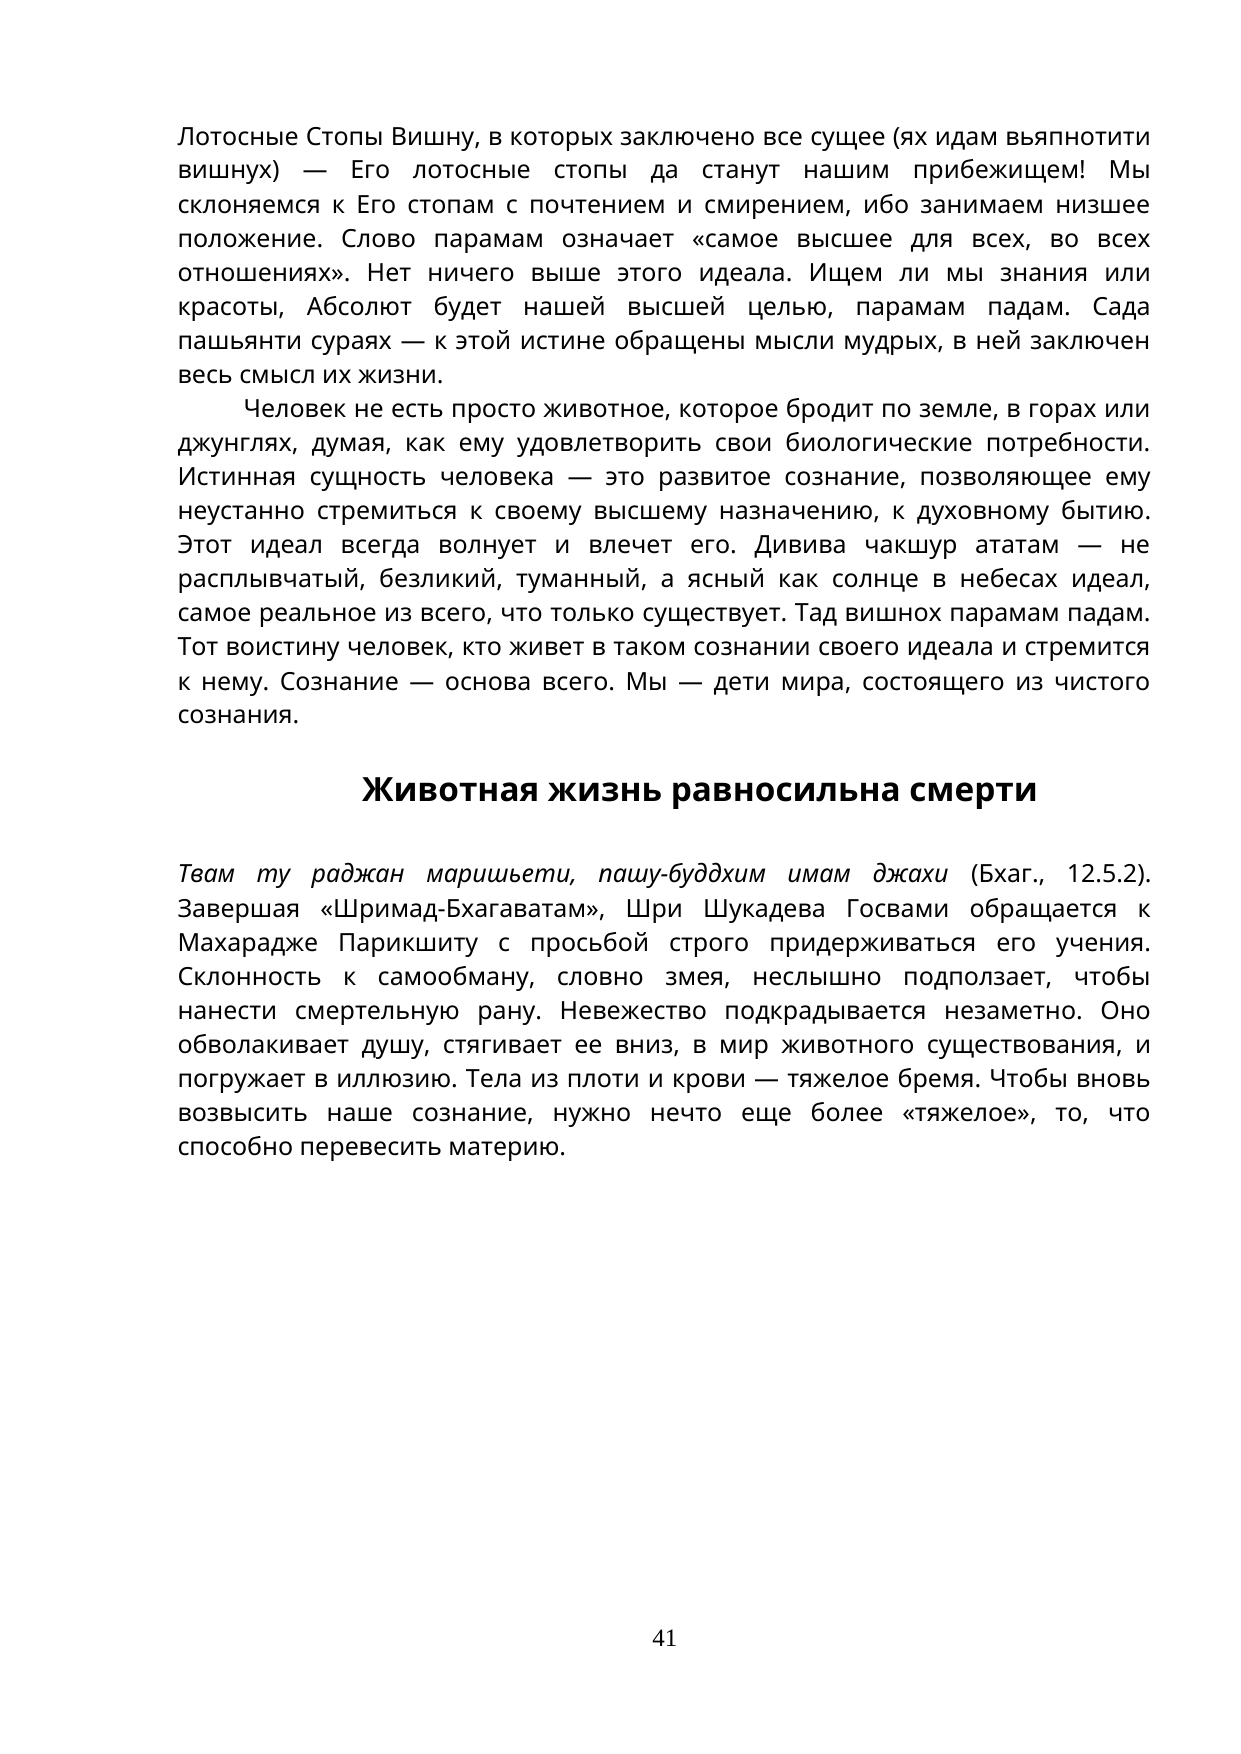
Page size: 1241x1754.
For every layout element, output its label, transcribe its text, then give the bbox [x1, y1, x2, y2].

text Животная жизнь равносильна смерти [177, 765, 1152, 811]
text Человек не есть просто животное, которое бродит по земле, в горах или джунглях, думая, как ему удовлетворить свои биологические потребности. Истинная сущность человека — это развитое сознание, позволяющее ему неустанно стремиться к своему высшему назначению, к духовному бытию. Этот идеал всегда волнует и влечет его. Дивива чакшур ататам — не расплывчатый, безликий, туманный, а ясный как солнце в небесах идеал, самое реальное из всего, что только существует. Тад вишнох парамам падам. Тот воистину человек, кто живет в таком сознании своего идеала и стремится к нему. Сознание — основа всего. Мы — дети мира, состоящего из чистого сознания. [177, 391, 1152, 731]
text Твам ту раджан маришьети, пашу-буддхим имам джахи (Бхаг., 12.5.2). Завершая «Шримад-Бхагаватам», Шри Шукадева Госвами обращается к Махарадже Парикшиту с просьбой строго придерживаться его учения. Склонность к самообману, словно змея, неслышно подползает, чтобы нанести смертельную рану. Невежество подкрадывается незаметно. Оно обволакивает душу, стягивает ее вниз, в мир животного существования, и погружает в иллюзию. Тела из плоти и крови — тяжелое бремя. Чтобы вновь возвысить наше сознание, нужно нечто еще более «тяжелое», то, что способно перевесить материю. [177, 856, 1152, 1163]
text Лотосные Стопы Вишну, в которых заключено все сущее (ях идам вьяпнотити вишнух) — Его лотосные стопы да станут нашим прибежищем! Мы склоняемся к Его стопам с почтением и смирением, ибо занимаем низшее положение. Слово парамам означает «самое высшее для всех, во всех отношениях». Нет ничего выше этого идеала. Ищем ли мы знания или красоты, Абсолют будет нашей высшей целью, парамам падам. Сада пашьянти сураях — к этой истине обращены мысли мудрых, в ней заключен весь смысл их жизни. [177, 118, 1152, 391]
